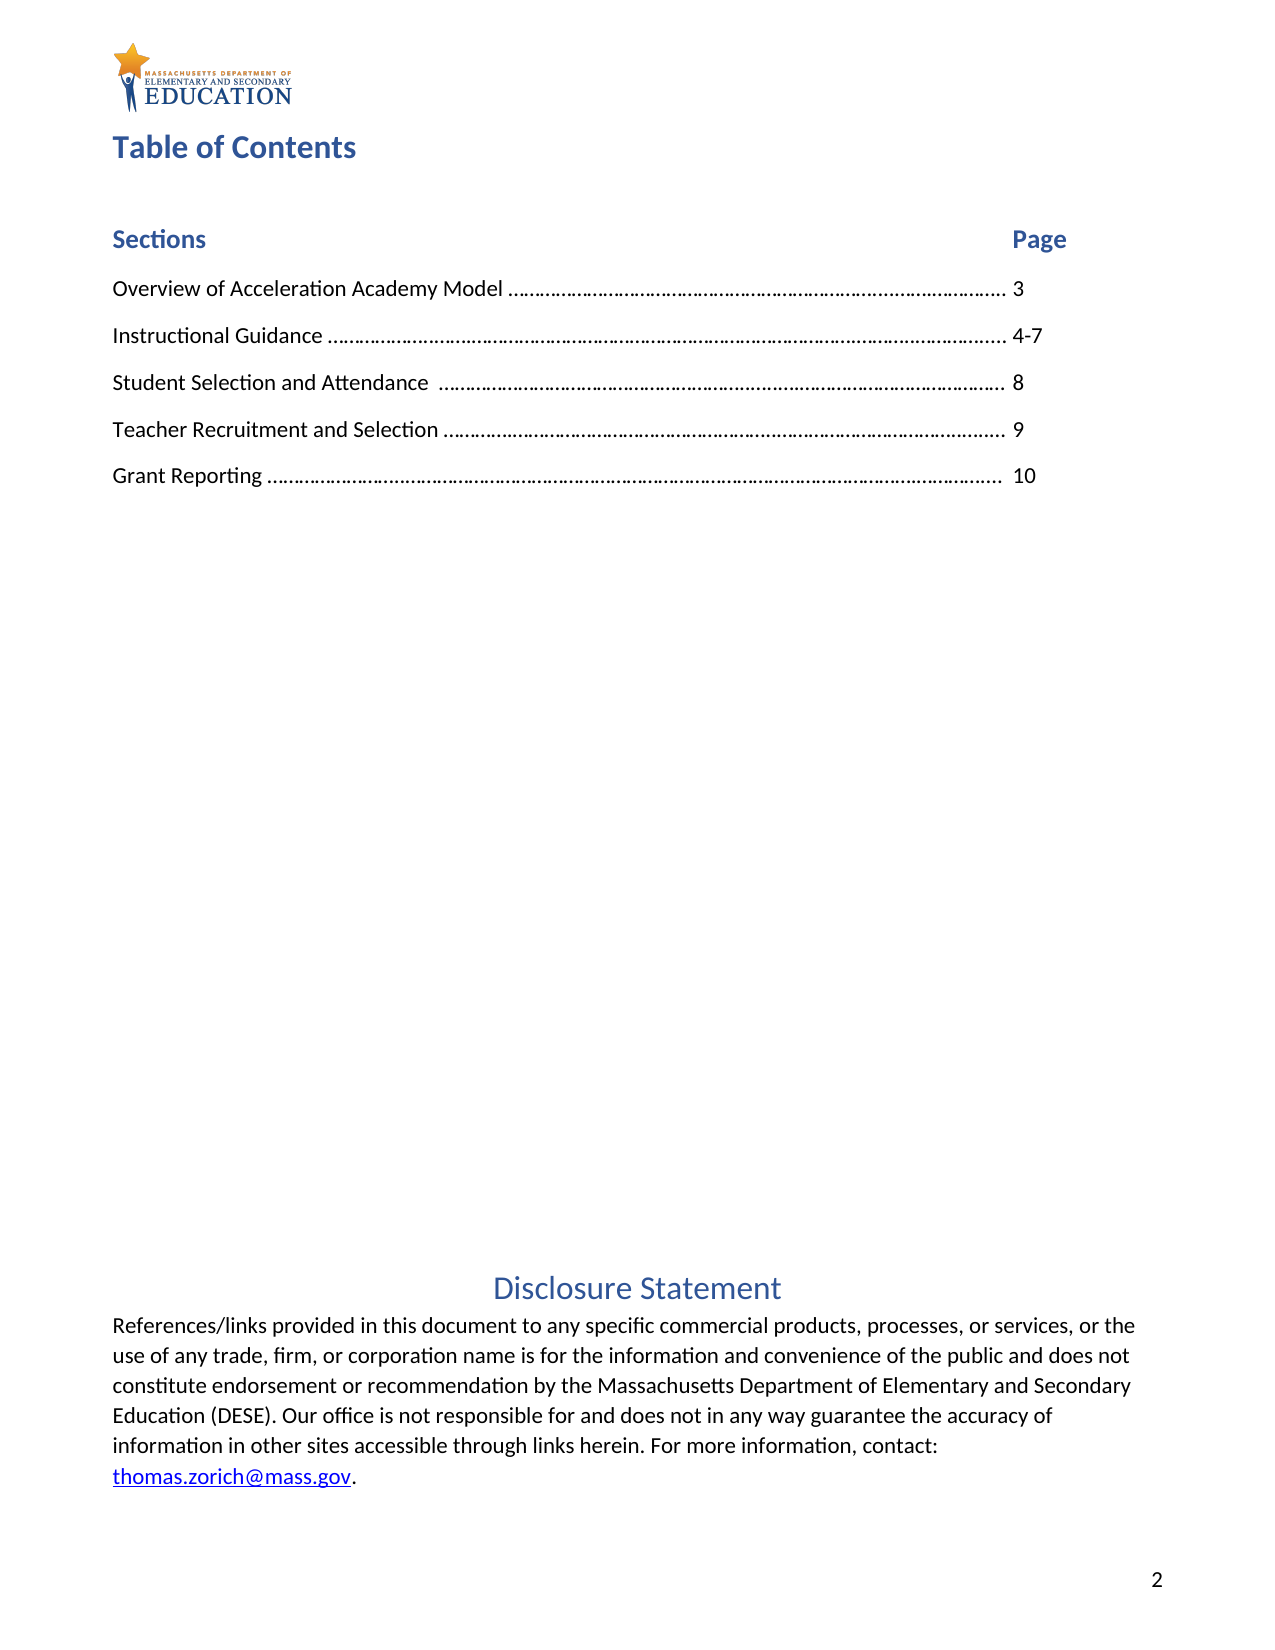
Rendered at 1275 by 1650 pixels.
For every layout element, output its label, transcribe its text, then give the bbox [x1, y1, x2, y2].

text Sections Page [112, 222, 1162, 255]
subtitle Table of Contents [112, 126, 1162, 166]
text Overview of Acceleration Academy Model ……………………………………………………………....…….………….. 3 [112, 274, 1162, 302]
text Student Selection and Attendance …………………………………………………..…..….………………………………… 8 [112, 368, 1162, 396]
picture [112, 37, 294, 126]
text Teacher Recruitment and Selection ………….…………………………………………..……………………………..…..… 9 [112, 415, 1162, 443]
text Instructional Guidance ………………..…….……………………………………………………………….………..…………..... 4-7 [112, 321, 1162, 349]
subtitle Disclosure Statement [112, 1267, 1162, 1308]
text Grant Reporting ……………………..…………………………………………………………………………………….………….... 10 [112, 462, 1162, 490]
text References/links provided in this document to any specific commercial products, processes, or services, or the use of any trade, firm, or corporation name is for the information and convenience of the public and does not constitute endorsement or recommendation by the Massachusetts Department of Elementary and Secondary Education (DESE). Our office is not responsible for and does not in any way guarantee the accuracy of information in other sites accessible through links herein. For more information, contact: thomas.zorich@mass.gov. [112, 1311, 1162, 1490]
